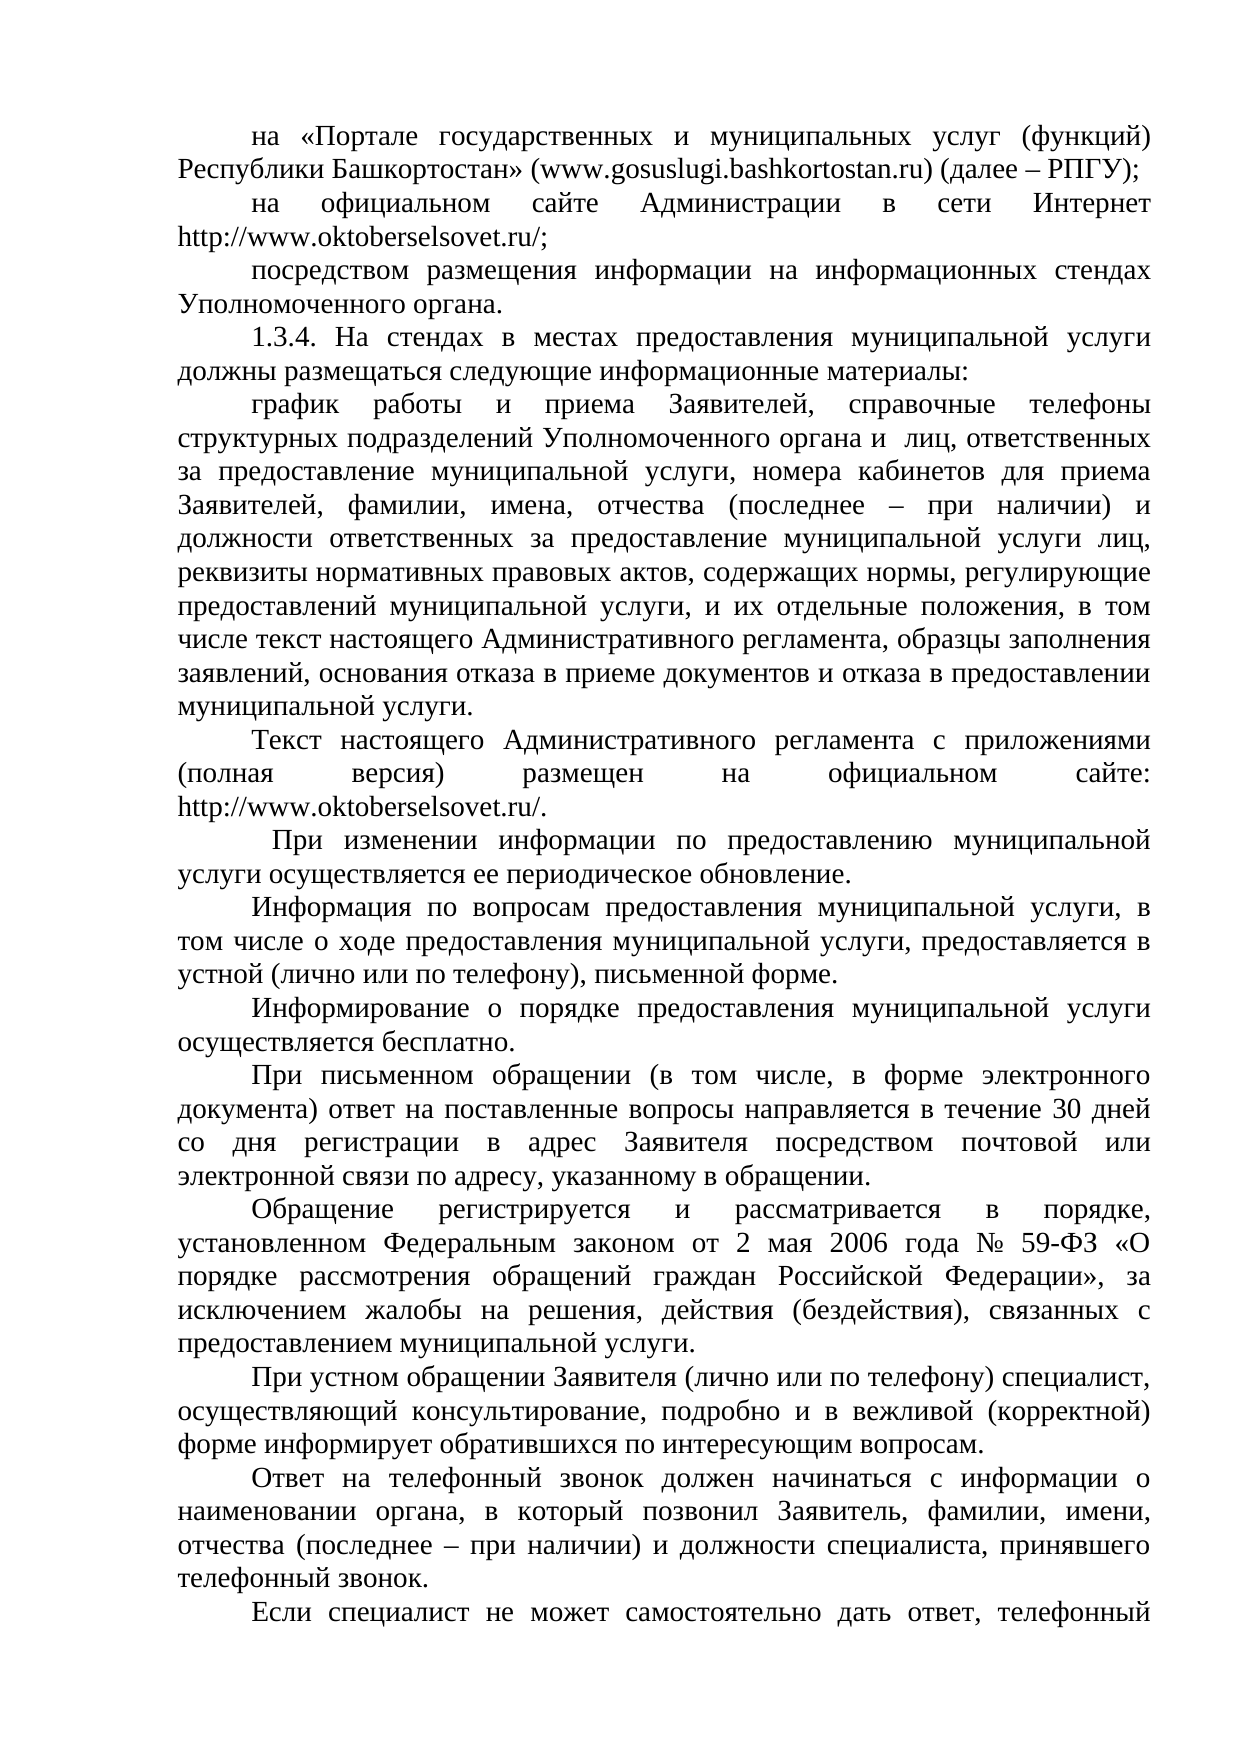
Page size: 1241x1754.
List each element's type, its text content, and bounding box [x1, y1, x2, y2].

text Обращение регистрируется и рассматривается в порядке, установленном Федеральным законом от 2 мая 2006 года № 59-ФЗ «О порядке рассмотрения обращений граждан Российской Федерации», за исключением жалобы на решения, действия (бездействия), связанных с предоставлением муниципальной услуги. [177, 1191, 1152, 1359]
text график работы и приема Заявителей, справочные телефоны структурных подразделений Уполномоченного органа и лиц, ответственных за предоставление муниципальной услуги, номера кабинетов для приема Заявителей, фамилии, имена, отчества (последнее – при наличии) и должности ответственных за предоставление муниципальной услуги лиц, реквизиты нормативных правовых актов, содержащих нормы, регулирующие предоставлений муниципальной услуги, и их отдельные положения, в том числе текст настоящего Административного регламента, образцы заполнения заявлений, основания отказа в приеме документов и отказа в предоставлении муниципальной услуги. [177, 386, 1152, 722]
text При письменном обращении (в том числе, в форме электронного документа) ответ на поставленные вопросы направляется в течение 30 дней со дня регистрации в адрес Заявителя посредством почтовой или электронной связи по адресу, указанному в обращении. [177, 1057, 1152, 1191]
text При устном обращении Заявителя (лично или по телефону) специалист, осуществляющий консультирование, подробно и в вежливой (корректной) форме информирует обратившихся по интересующим вопросам. [177, 1359, 1152, 1460]
text 1.3.4. На стендах в местах предоставления муниципальной услуги должны размещаться следующие информационные материалы: [177, 319, 1152, 386]
text Информация по вопросам предоставления муниципальной услуги, в том числе о ходе предоставления муниципальной услуги, предоставляется в устной (лично или по телефону), письменной форме. [177, 889, 1152, 990]
text на «Портале государственных и муниципальных услуг (функций) Республики Башкортостан» (www.gosuslugi.bashkortostan.ru) (далее – РПГУ); [177, 118, 1152, 185]
text посредством размещения информации на информационных стендах Уполномоченного органа. [177, 252, 1152, 319]
text Информирование о порядке предоставления муниципальной услуги осуществляется бесплатно. [177, 990, 1152, 1057]
text на официальном сайте Администрации в сети Интернет http://www.oktoberselsovet.ru/; [177, 185, 1152, 252]
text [177, 1594, 1152, 1627]
text Ответ на телефонный звонок должен начинаться с информации о наименовании органа, в который позвонил Заявитель, фамилии, имени, отчества (последнее – при наличии) и должности специалиста, принявшего телефонный звонок. [177, 1460, 1152, 1594]
text При изменении информации по предоставлению муниципальной услуги осуществляется ее периодическое обновление. [177, 822, 1152, 889]
text Текст настоящего Административного регламента с приложениями (полная версия) размещен на официальном сайте: http://www.oktoberselsovet.ru/. [177, 722, 1152, 822]
